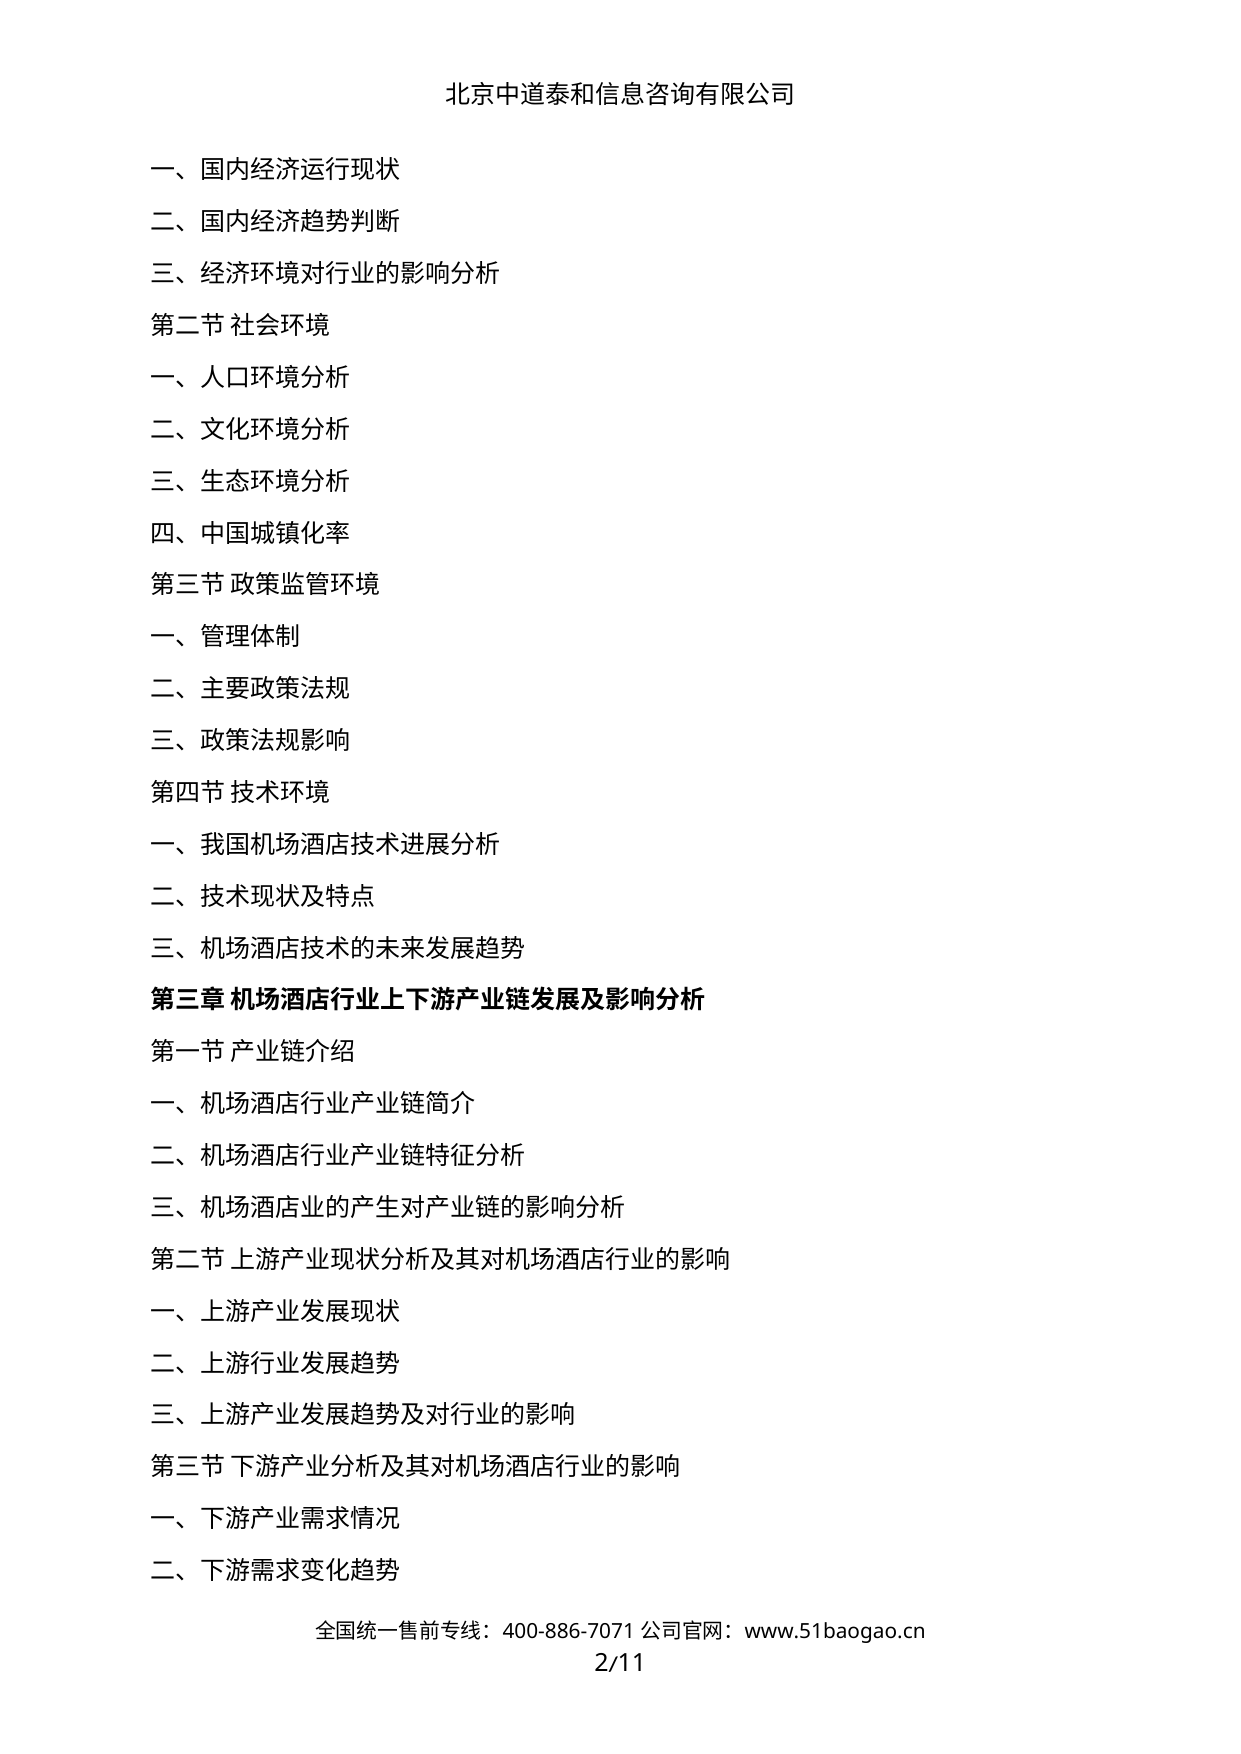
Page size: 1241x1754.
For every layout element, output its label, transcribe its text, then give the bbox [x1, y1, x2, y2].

text 一、我国机场酒店技术进展分析 [150, 824, 1090, 861]
text 一、国内经济运行现状 [150, 150, 1090, 186]
text 一、人口环境分析 [150, 357, 1090, 394]
text 二、下游需求变化趋势 [150, 1551, 1090, 1587]
text 三、机场酒店技术的未来发展趋势 [150, 928, 1090, 964]
text 二、主要政策法规 [150, 669, 1090, 705]
text 第二节 上游产业现状分析及其对机场酒店行业的影响 [150, 1239, 1090, 1276]
text 三、经济环境对行业的影响分析 [150, 254, 1090, 290]
text 第四节 技术环境 [150, 772, 1090, 809]
text 二、上游行业发展趋势 [150, 1343, 1090, 1379]
text 一、机场酒店行业产业链简介 [150, 1084, 1090, 1120]
text 一、管理体制 [150, 617, 1090, 653]
text 第一节 产业链介绍 [150, 1032, 1090, 1068]
text 四、中国城镇化率 [150, 513, 1090, 549]
text 三、生态环境分析 [150, 461, 1090, 497]
text 第三章 机场酒店行业上下游产业链发展及影响分析 [150, 980, 1090, 1016]
text 第三节 下游产业分析及其对机场酒店行业的影响 [150, 1447, 1090, 1483]
text 三、机场酒店业的产生对产业链的影响分析 [150, 1187, 1090, 1224]
text 一、下游产业需求情况 [150, 1499, 1090, 1535]
text 二、国内经济趋势判断 [150, 202, 1090, 238]
text 三、政策法规影响 [150, 721, 1090, 757]
text 三、上游产业发展趋势及对行业的影响 [150, 1395, 1090, 1431]
text 一、上游产业发展现状 [150, 1291, 1090, 1327]
text 二、技术现状及特点 [150, 876, 1090, 912]
text 二、机场酒店行业产业链特征分析 [150, 1136, 1090, 1172]
text 第三节 政策监管环境 [150, 565, 1090, 601]
text 第二节 社会环境 [150, 306, 1090, 342]
text 二、文化环境分析 [150, 409, 1090, 446]
